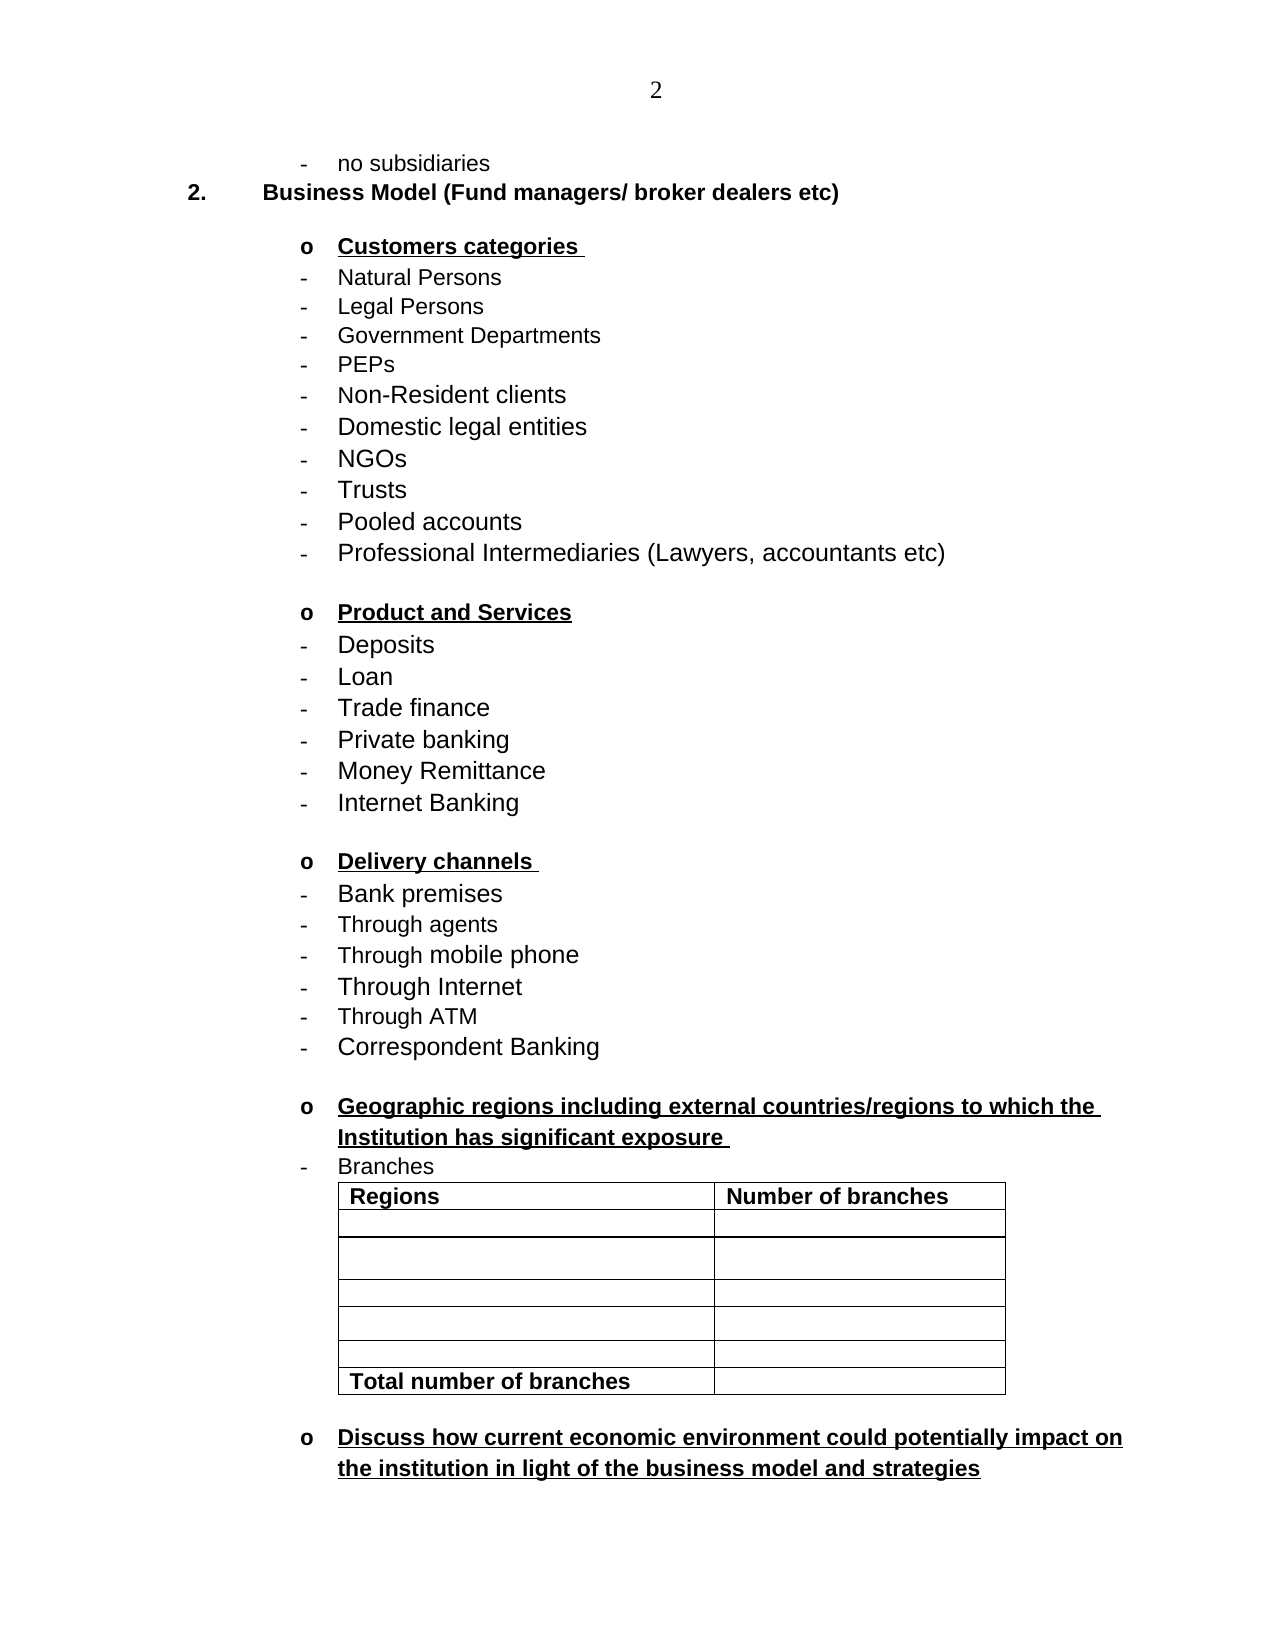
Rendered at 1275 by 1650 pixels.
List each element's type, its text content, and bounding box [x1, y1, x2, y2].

list no subsidiaries [300, 150, 1125, 176]
list Through Internet [300, 972, 1125, 1000]
table_cell [339, 1280, 714, 1306]
list Product and Services [300, 599, 1125, 627]
list Pooled accounts [300, 507, 1125, 535]
list Branches [300, 1153, 1125, 1179]
list Trade finance [300, 693, 1125, 722]
list Through agents [300, 911, 1125, 937]
table_cell [715, 1280, 1005, 1306]
list Delivery channels [300, 848, 1125, 877]
list Trusts [300, 475, 1125, 504]
table_cell Total number of branches [339, 1368, 714, 1394]
table_header Number of branches [715, 1183, 1005, 1209]
list Loan [300, 661, 1125, 690]
table_cell [339, 1210, 714, 1236]
list Customers categories [300, 233, 1125, 261]
list Deposits [300, 630, 1125, 659]
list Bank premises [300, 879, 1125, 908]
list Through ATM [300, 1003, 1125, 1029]
list Domestic legal entities [300, 412, 1125, 441]
list Private banking [300, 724, 1125, 753]
table_header Regions [339, 1183, 714, 1209]
list Money Remittance [300, 756, 1125, 785]
list Natural Persons [300, 264, 1125, 291]
table_cell [339, 1238, 714, 1278]
text Business Model (Fund managers/ broker dealers etc) [187, 179, 1125, 205]
list Through mobile phone [300, 940, 1125, 969]
table_cell [715, 1210, 1005, 1236]
list Professional Intermediaries (Lawyers, accountants etc) [300, 538, 1125, 567]
table_cell [715, 1238, 1005, 1278]
list NGOs [300, 443, 1125, 472]
list Non-Resident clients [300, 380, 1125, 409]
table_cell [715, 1368, 1005, 1394]
table_cell [339, 1341, 714, 1367]
list Legal Persons [300, 293, 1125, 320]
table_cell [715, 1307, 1005, 1339]
list PEPs [300, 351, 1125, 378]
list Geographic regions including external countries/regions to which the Institution has significant exposure [300, 1093, 1125, 1150]
table_cell [715, 1341, 1005, 1367]
table_cell [339, 1307, 714, 1339]
list Government Departments [300, 322, 1125, 349]
list Discuss how current economic environment could potentially impact on the institution in light of the business model and strategies [300, 1424, 1125, 1482]
list Correspondent Banking [300, 1032, 1125, 1061]
list Internet Banking [300, 788, 1125, 816]
